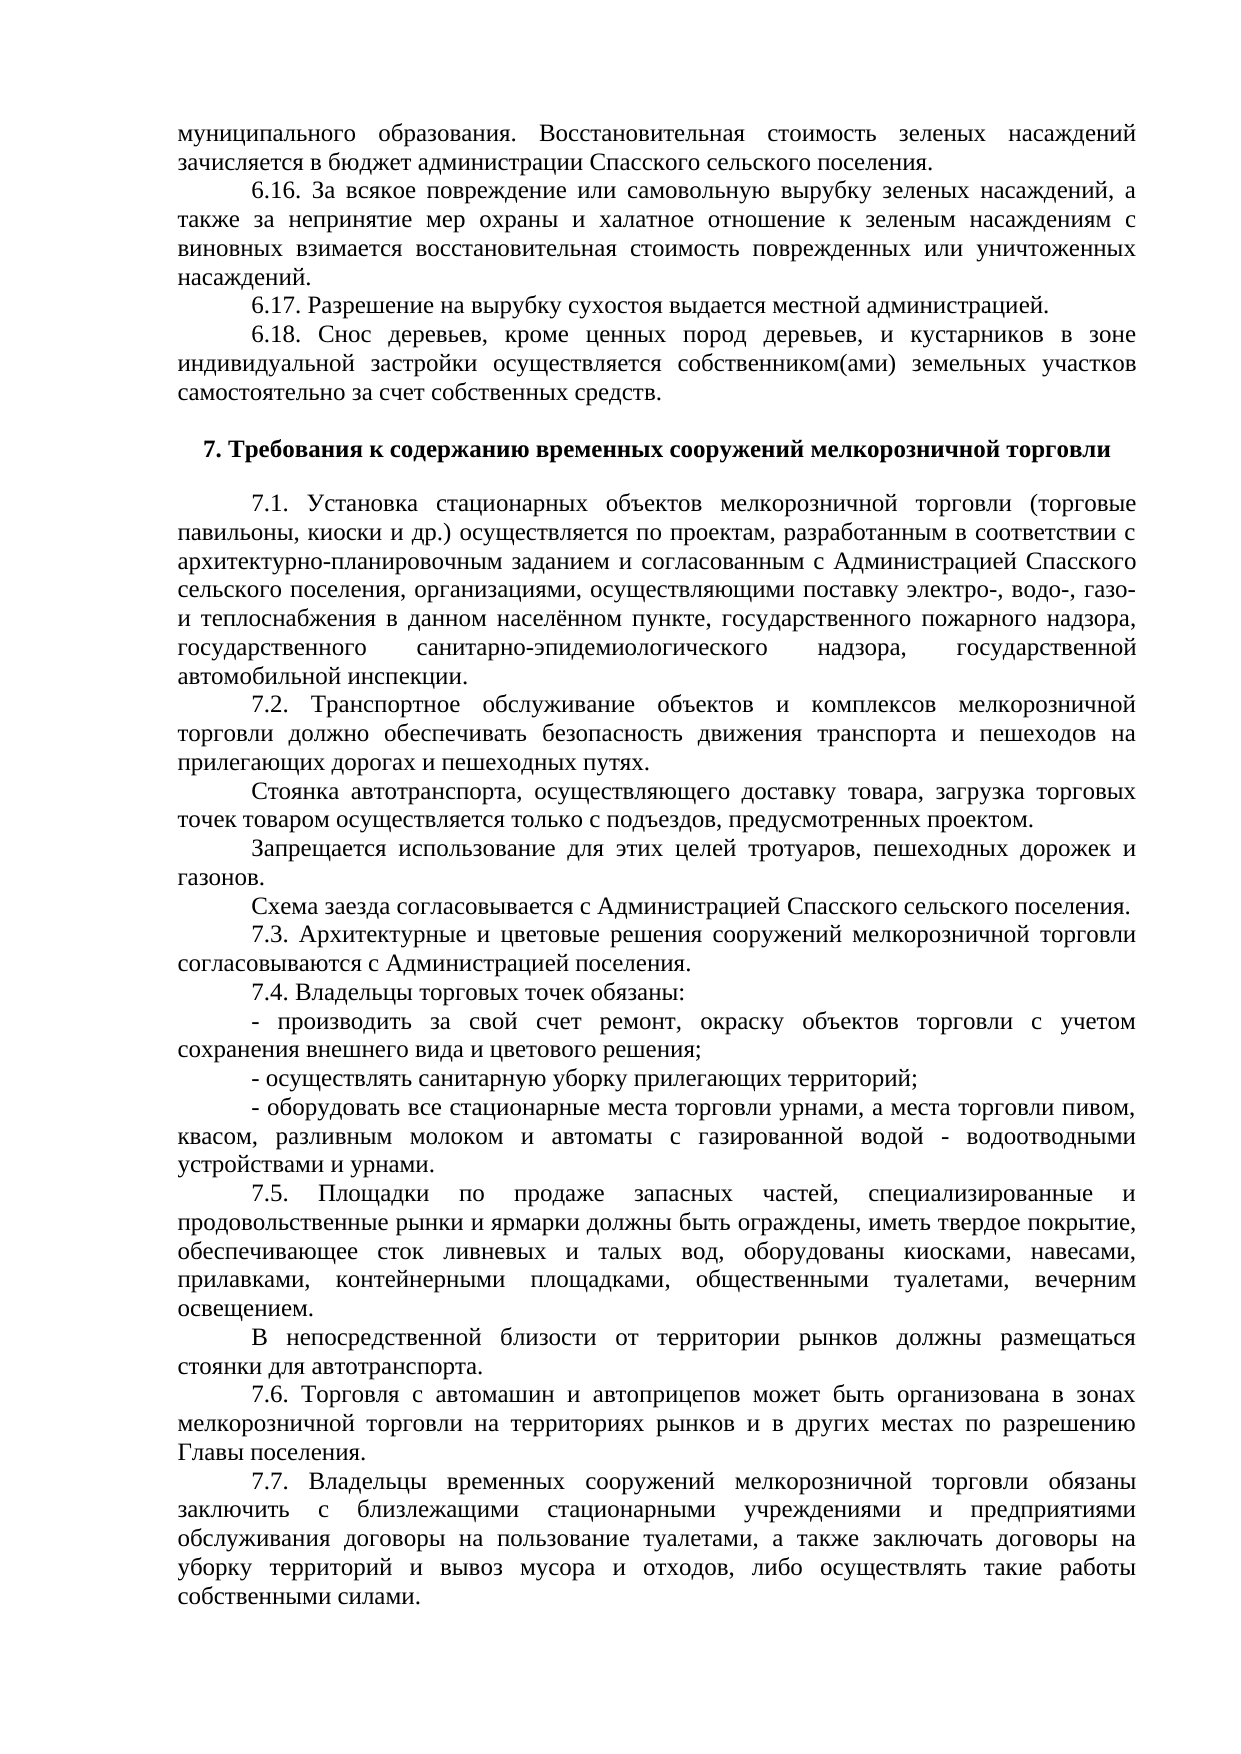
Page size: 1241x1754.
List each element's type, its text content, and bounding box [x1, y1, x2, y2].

text 6.18. Снос деревьев, кроме ценных пород деревьев, и кустарников в зоне индивидуальной застройки осуществляется собственником(ами) земельных участков самостоятельно за счет собственных средств. [177, 319, 1137, 406]
text 7.6. Торговля с автомашин и автоприцепов может быть организована в зонах мелкорозничной торговли на территориях рынков и в других местах по разрешению Главы поселения. [177, 1379, 1137, 1466]
text 7.2. Транспортное обслуживание объектов и комплексов мелкорозничной торговли должно обеспечивать безопасность движения транспорта и пешеходов на прилегающих дорогах и пешеходных путях. [177, 689, 1137, 776]
text В непосредственной близости от территории рынков должны размещаться стоянки для автотранспорта. [177, 1322, 1137, 1379]
text Запрещается использование для этих целей тротуаров, пешеходных дорожек и газонов. [177, 833, 1137, 891]
text Стоянка автотранспорта, осуществляющего доставку товара, загрузка торговых точек товаром осуществляется только с подъездов, предусмотренных проектом. [177, 776, 1137, 833]
text Схема заезда согласовывается с Администрацией Спасского сельского поселения. [177, 891, 1137, 919]
text - производить за свой счет ремонт, окраску объектов торговли с учетом сохранения внешнего вида и цветового решения; [177, 1006, 1137, 1063]
text 7.7. Владельцы временных сооружений мелкорозничной торговли обязаны заключить с близлежащими стационарными учреждениями и предприятиями обслуживания договоры на пользование туалетами, а также заключать договоры на уборку территорий и вывоз мусора и отходов, либо осуществлять такие работы собственными силами. [177, 1466, 1137, 1609]
text 7.3. Архитектурные и цветовые решения сооружений мелкорозничной торговли согласовываются с Администрацией поселения. [177, 919, 1137, 977]
text 7.4. Владельцы торговых точек обязаны: [177, 977, 1137, 1006]
text 6.17. Разрешение на вырубку сухостоя выдается местной администрацией. [177, 291, 1137, 319]
text - осуществлять санитарную уборку прилегающих территорий; [177, 1063, 1137, 1092]
text 7.1. Установка стационарных объектов мелкорозничной торговли (торговые павильоны, киоски и др.) осуществляется по проектам, разработанным в соответствии с архитектурно-планировочным заданием и согласованным с Администрацией Спасского сельского поселения, организациями, осуществляющими поставку электро-, водо-, газо- и теплоснабжения в данном населённом пункте, государственного пожарного надзора, государственного санитарно-эпидемиологического надзора, государственной автомобильной инспекции. [177, 488, 1137, 689]
text 6.16. За всякое повреждение или самовольную вырубку зеленых насаждений, а также за непринятие мер охраны и халатное отношение к зеленым насаждениям с виновных взимается восстановительная стоимость поврежденных или уничтоженных насаждений. [177, 176, 1137, 291]
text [177, 118, 1137, 176]
text - оборудовать все стационарные места торговли урнами, а места торговли пивом, квасом, разливным молоком и автоматы с газированной водой - водоотводными устройствами и урнами. [177, 1092, 1137, 1178]
text 7. Требования к содержанию временных сооружений мелкорозничной торговли [177, 434, 1137, 463]
text 7.5. Площадки по продаже запасных частей, специализированные и продовольственные рынки и ярмарки должны быть ограждены, иметь твердое покрытие, обеспечивающее сток ливневых и талых вод, оборудованы киосками, навесами, прилавками, контейнерными площадками, общественными туалетами, вечерним освещением. [177, 1178, 1137, 1322]
